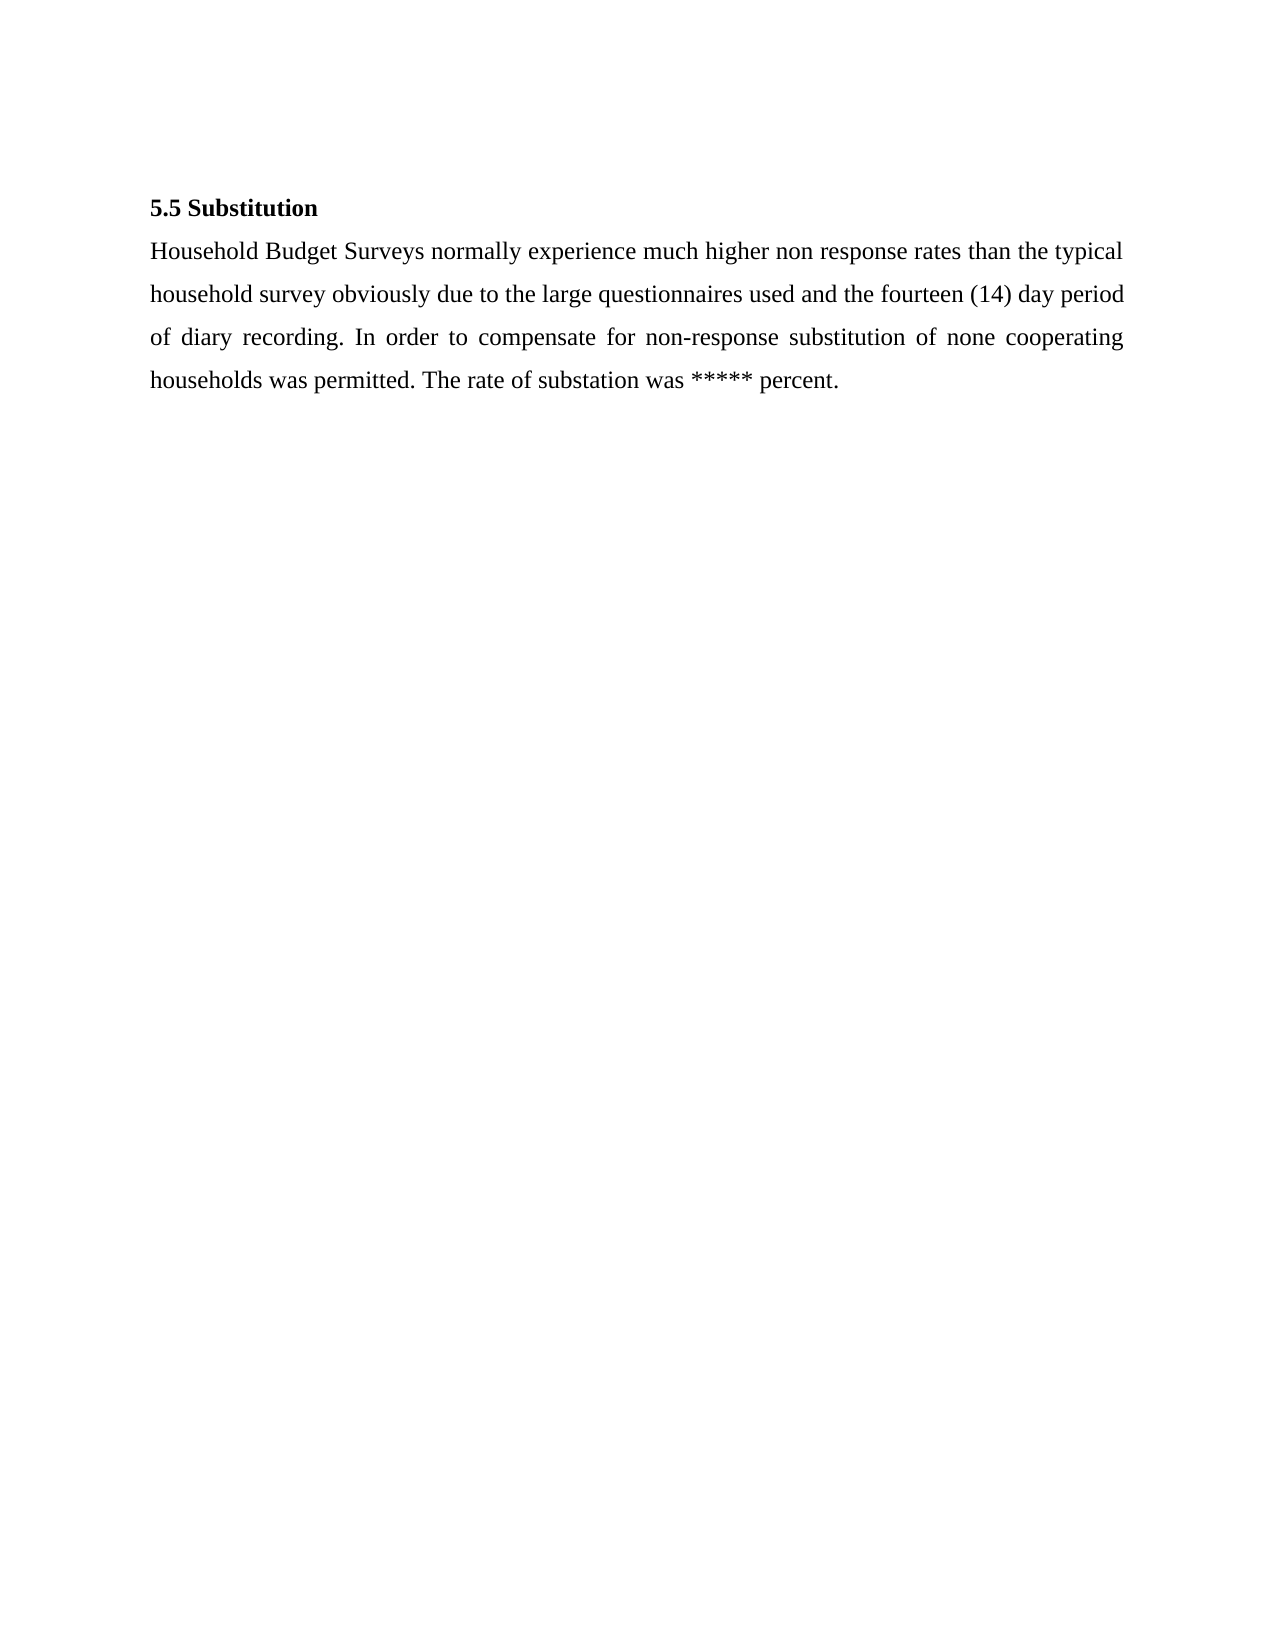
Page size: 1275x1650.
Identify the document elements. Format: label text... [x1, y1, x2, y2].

subtitle 5.5 Substitution [150, 193, 1125, 222]
text Household Budget Surveys normally experience much higher non response rates than the typical household survey obviously due to the large questionnaires used and the fourteen (14) day period of diary recording. In order to compensate for non-response substitution of none cooperating households was permitted. The rate of substation was ***** percent. [150, 236, 1125, 394]
